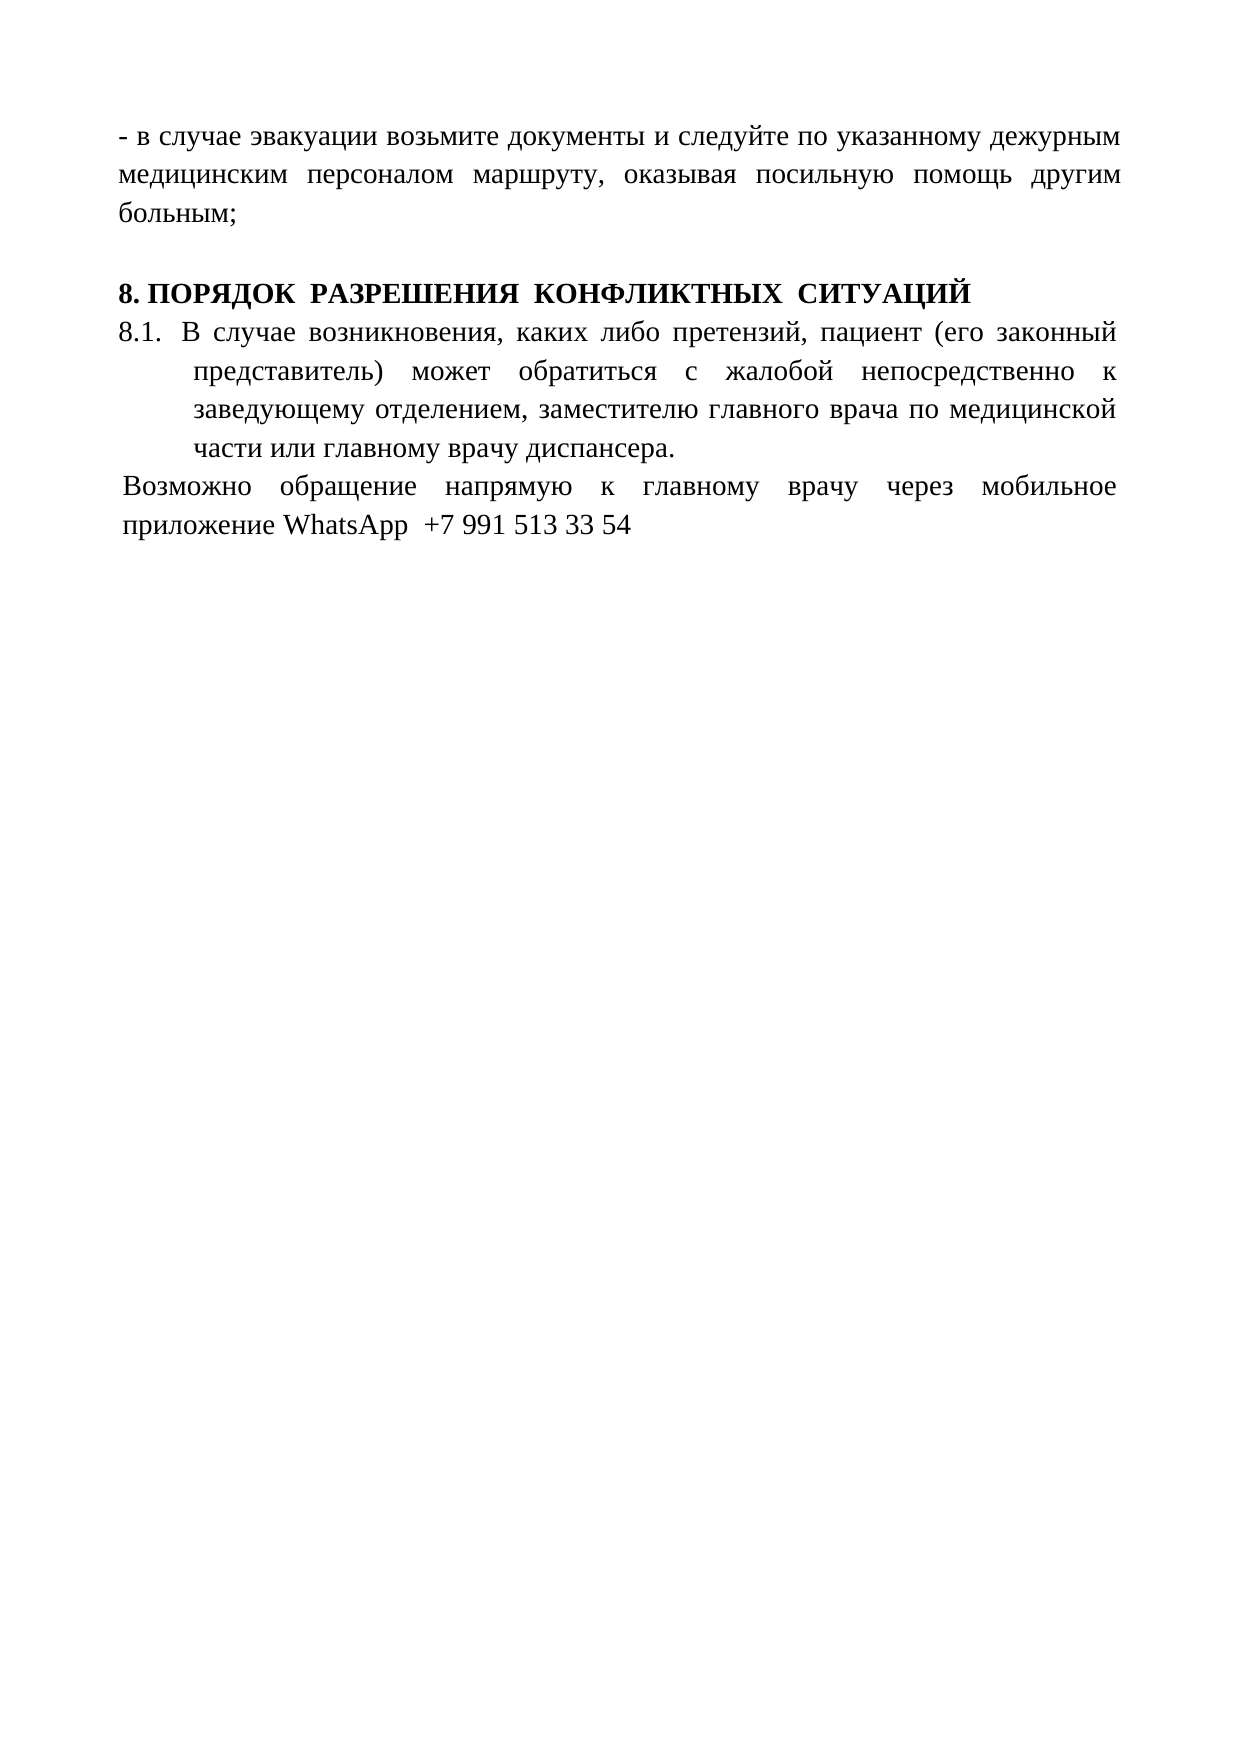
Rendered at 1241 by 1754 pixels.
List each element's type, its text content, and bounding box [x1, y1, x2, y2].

text - в случае эвакуации возьмите документы и следуйте по указанному дежурным медицинским персоналом маршруту, оказывая посильную помощь другим больным; [118, 118, 1122, 229]
text Возможно обращение напрямую к главному врачу через мобильное приложение WhatsApp +7 991 513 33 54 [122, 465, 1118, 542]
text 8. ПОРЯДОК РАЗРЕШЕНИЯ КОНФЛИКТНЫХ СИТУАЦИЙ [118, 272, 1043, 311]
list В случае возникновения, каких либо претензий, пациент (его законный представитель) может обратиться с жалобой непосредственно к заведующему отделением, заместителю главного врача по медицинской части или главному врачу диспансера. [118, 311, 1118, 465]
